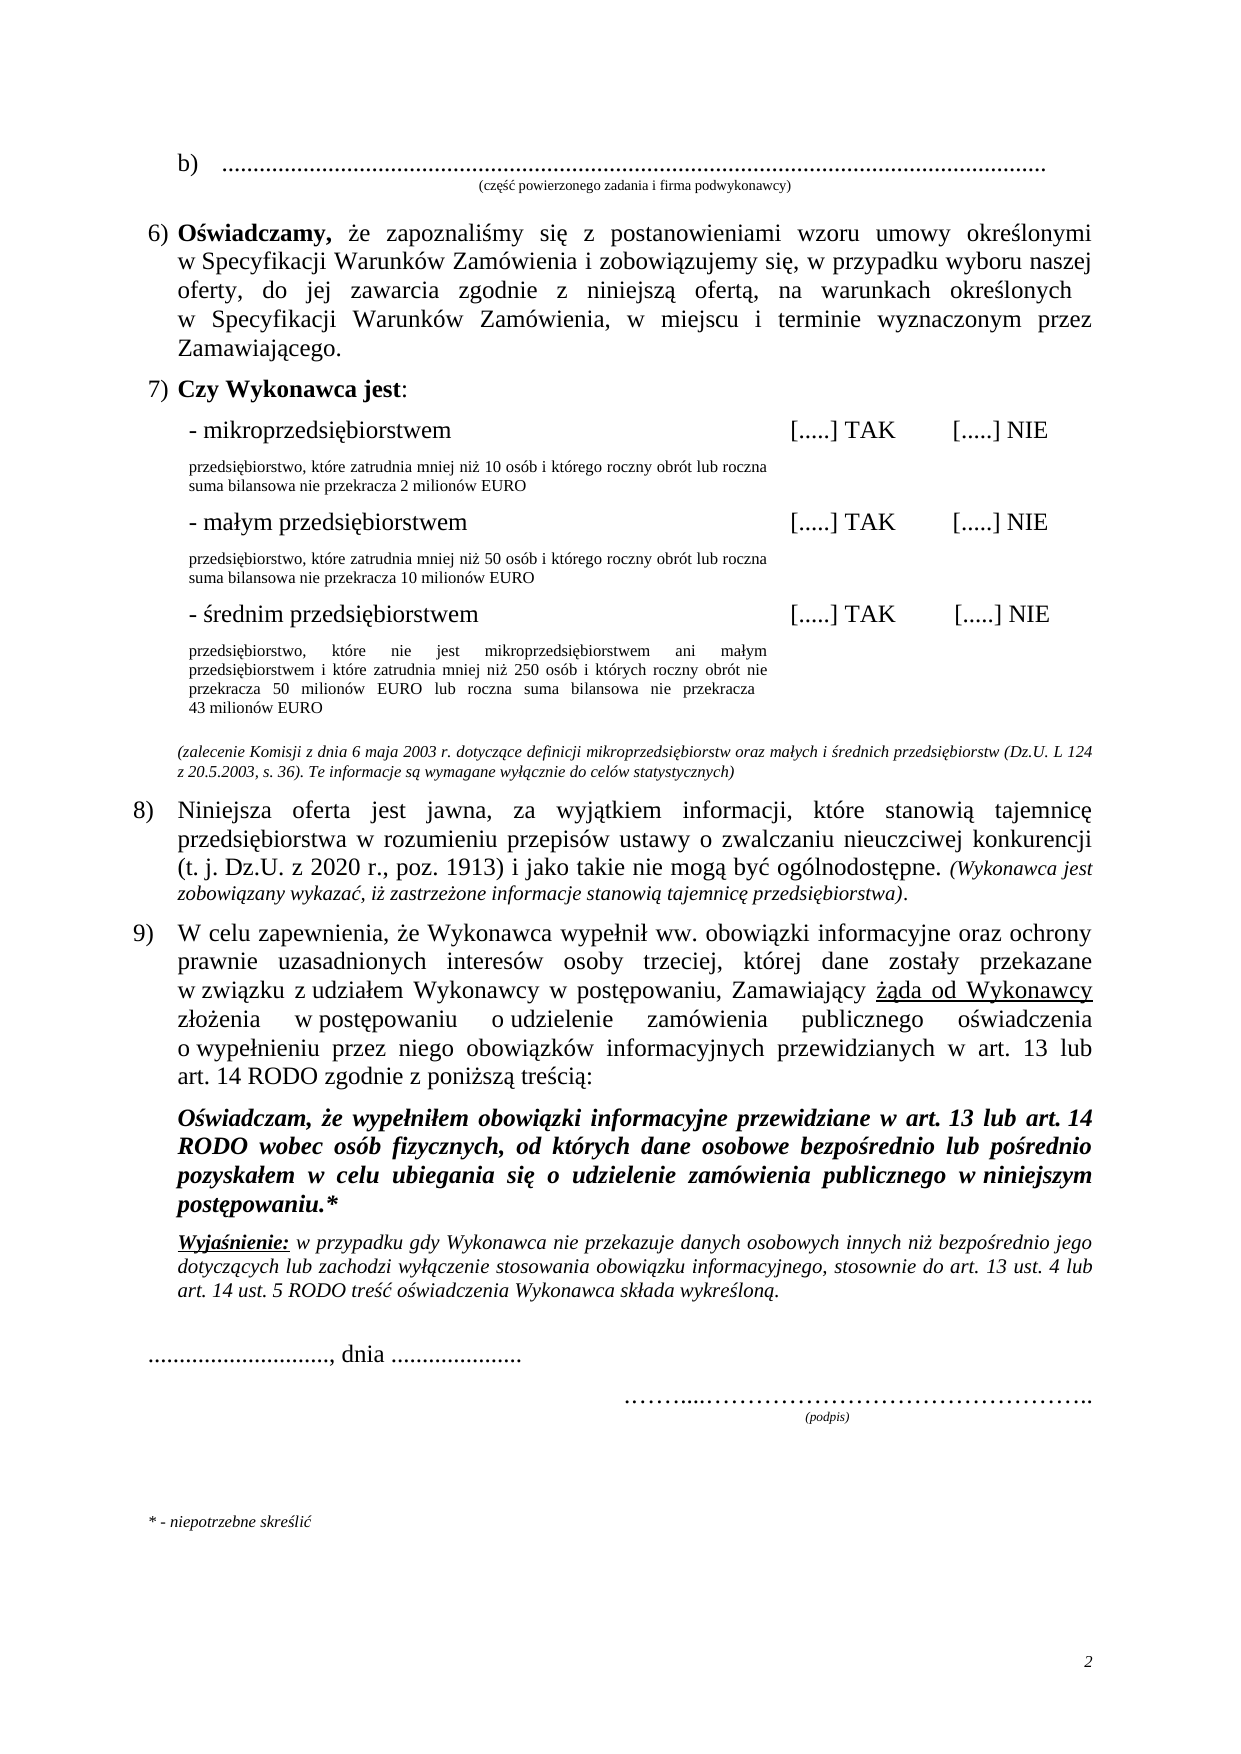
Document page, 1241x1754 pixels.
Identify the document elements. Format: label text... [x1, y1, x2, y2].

text Wyjaśnienie: w przypadku gdy Wykonawca nie przekazuje danych osobowych innych niż bezpośrednio jego dotyczących lub zachodzi wyłączenie stosowania obowiązku informacyjnego, stosownie do art. 13 ust. 4 lub art. 14 ust. 5 RODO treść oświadczenia Wykonawca składa wykreśloną. [177, 1230, 1093, 1302]
text ............................., dnia ..................... [148, 1339, 1093, 1368]
table_cell [.....] NIE [941, 507, 1104, 599]
table_cell [.....] NIE [941, 599, 1104, 730]
text .……....……………………………………….. [148, 1380, 1093, 1409]
text (podpis) [148, 1409, 1093, 1435]
text * - niepotrzebne skreślić [148, 1512, 1093, 1531]
table_header - mikroprzedsiębiorstwem przedsiębiorstwo, które zatrudnia mniej niż 10 osób i którego roczny obrót lub roczna suma bilansowa nie przekracza 2 milionów EURO [177, 415, 779, 507]
table_cell [.....] TAK [779, 507, 941, 599]
list Czy Wykonawca jest: [148, 374, 1093, 403]
table_cell - średnim przedsiębiorstwem przedsiębiorstwo, które nie jest mikroprzedsiębiorstwem ani małym przedsiębiorstwem i które zatrudnia mniej niż 250 osób i których roczny obrót nie przekracza 50 milionów EURO lub roczna suma bilansowa nie przekracza 43 milionów EURO [177, 599, 779, 730]
table_cell [.....] TAK [779, 599, 941, 730]
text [177, 176, 1093, 205]
list Oświadczamy, że zapoznaliśmy się z postanowieniami wzoru umowy określonymi w Specyfikacji Warunków Zamówienia i zobowiązujemy się, w przypadku wyboru naszej oferty, do jej zawarcia zgodnie z niniejszą ofertą, na warunkach określonych w Specyfikacji Warunków Zamówienia, w miejscu i terminie wyznaczonym przez Zamawiającego. [148, 218, 1093, 361]
list Niniejsza oferta jest jawna, za wyjątkiem informacji, które stanowią tajemnicę przedsiębiorstwa w rozumieniu przepisów ustawy o zwalczaniu nieuczciwej konkurencji (t. j. Dz.U. z 2020 r., poz. 1913) i jako takie nie mogą być ogólnodostępne. (Wykonawca jest zobowiązany wykazać, iż zastrzeżone informacje stanowią tajemnicę przedsiębiorstwa). [133, 795, 1093, 905]
table_cell - małym przedsiębiorstwem przedsiębiorstwo, które zatrudnia mniej niż 50 osób i którego roczny obrót lub roczna suma bilansowa nie przekracza 10 milionów EURO [177, 507, 779, 599]
table_header [.....] NIE [941, 415, 1104, 507]
list .................................................................................................................................... [177, 148, 1093, 176]
text Oświadczam, że wypełniłem obowiązki informacyjne przewidziane w art. 13 lub art. 14 RODO wobec osób fizycznych, od których dane osobowe bezpośrednio lub pośrednio pozyskałem w celu ubiegania się o udzielenie zamówienia publicznego w niniejszym postępowaniu.* [177, 1103, 1093, 1218]
list W celu zapewnienia, że Wykonawca wypełnił ww. obowiązki informacyjne oraz ochrony prawnie uzasadnionych interesów osoby trzeciej, której dane zostały przekazane w związku z udziałem Wykonawcy w postępowaniu, Zamawiający żąda od Wykonawcy złożenia w postępowaniu o udzielenie zamówienia publicznego oświadczenia o wypełnieniu przez niego obowiązków informacyjnych przewidzianych w art. 13 lub art. 14 RODO zgodnie z poniższą treścią: [133, 918, 1093, 1090]
table_header [.....] TAK [779, 415, 941, 507]
text (zalecenie Komisji z dnia 6 maja 2003 r. dotyczące definicji mikroprzedsiębiorstw oraz małych i średnich przedsiębiorstw (Dz.U. L 124 z 20.5.2003, s. 36). Te informacje są wymagane wyłącznie do celów statystycznych) [177, 742, 1093, 781]
